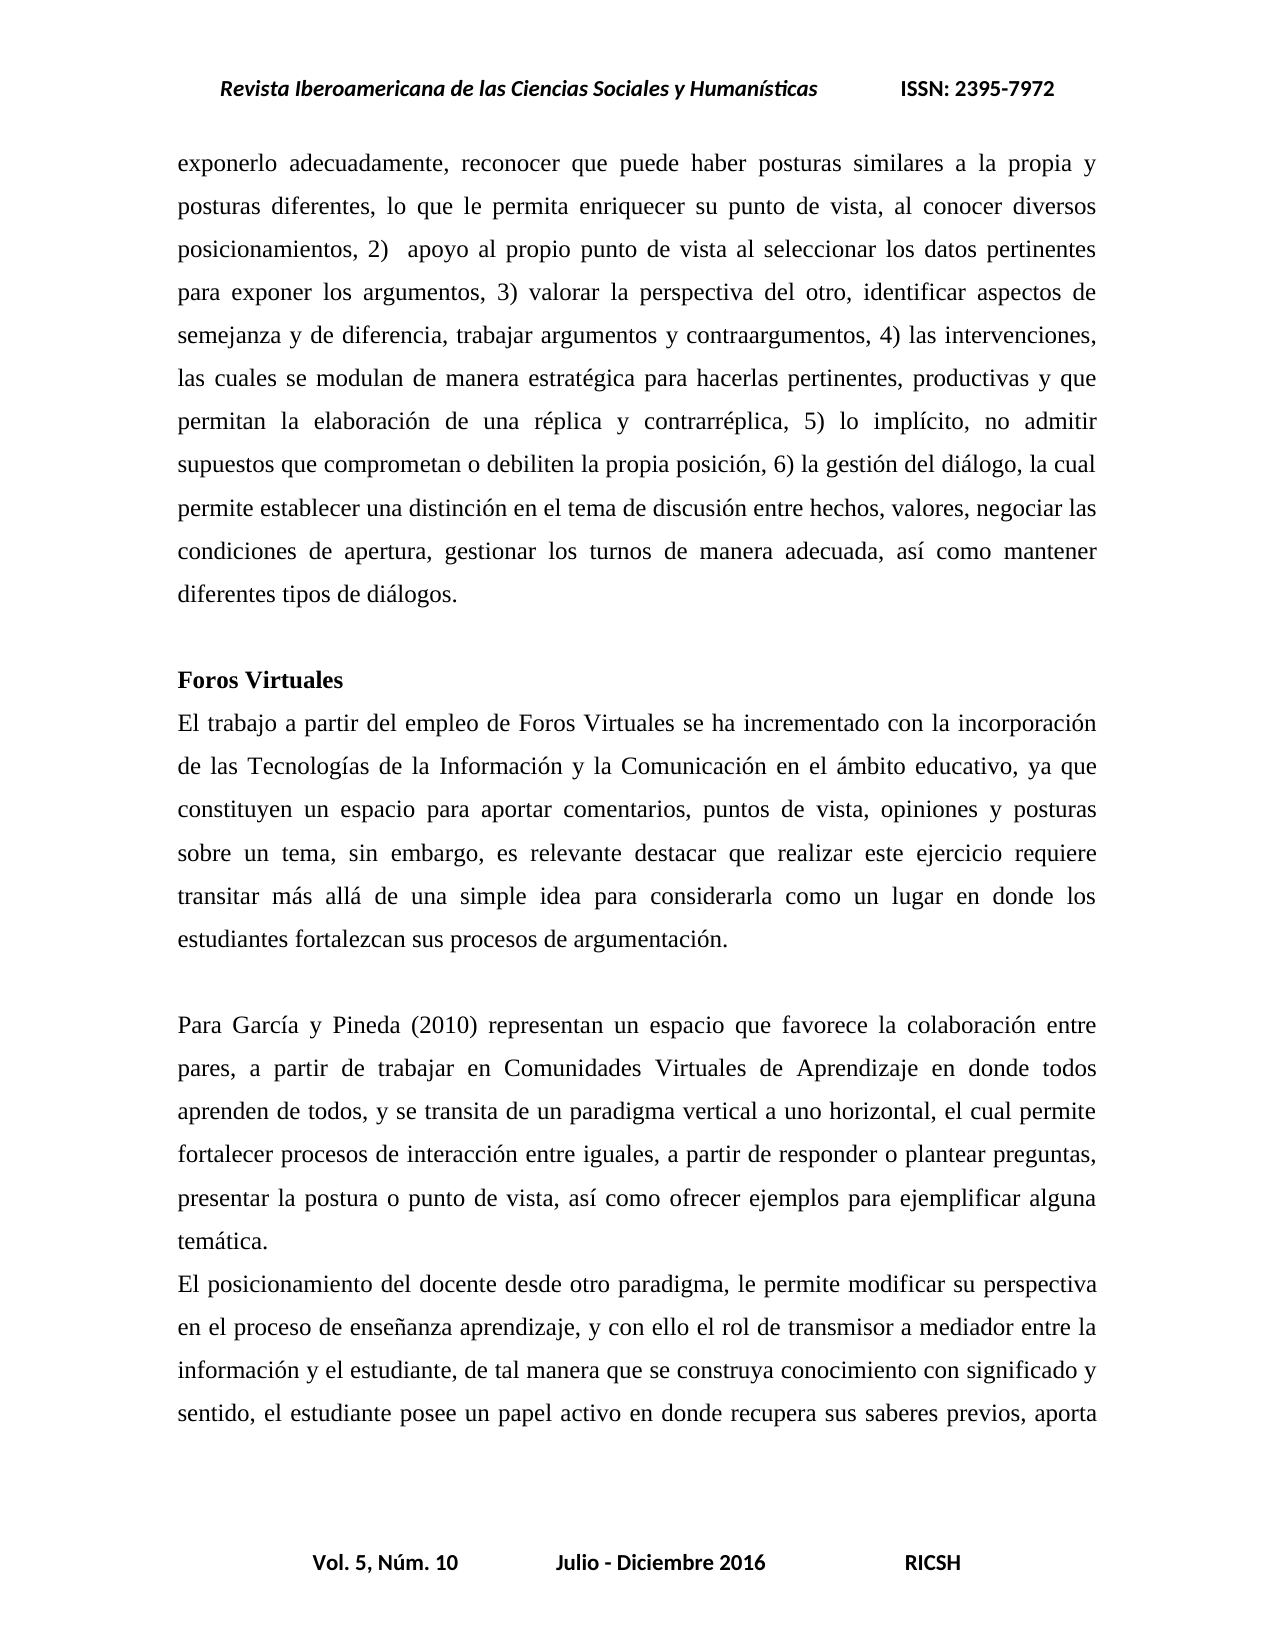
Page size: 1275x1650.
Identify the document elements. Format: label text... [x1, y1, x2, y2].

text Para García y Pineda (2010) representan un espacio que favorece la colaboración entre pares, a partir de trabajar en Comunidades Virtuales de Aprendizaje en donde todos aprenden de todos, y se transita de un paradigma vertical a uno horizontal, el cual permite fortalecer procesos de interacción entre iguales, a partir de responder o plantear preguntas, presentar la postura o punto de vista, así como ofrecer ejemplos para ejemplificar alguna temática. [177, 1010, 1098, 1254]
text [177, 148, 1098, 608]
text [177, 1269, 1098, 1427]
text El trabajo a partir del empleo de Foros Virtuales se ha incrementado con la incorporación de las Tecnologías de la Información y la Comunicación en el ámbito educativo, ya que constituyen un espacio para aportar comentarios, puntos de vista, opiniones y posturas sobre un tema, sin embargo, es relevante destacar que realizar este ejercicio requiere transitar más allá de una simple idea para considerarla como un lugar en donde los estudiantes fortalezcan sus procesos de argumentación. [177, 708, 1098, 953]
text Foros Virtuales [177, 665, 1098, 694]
